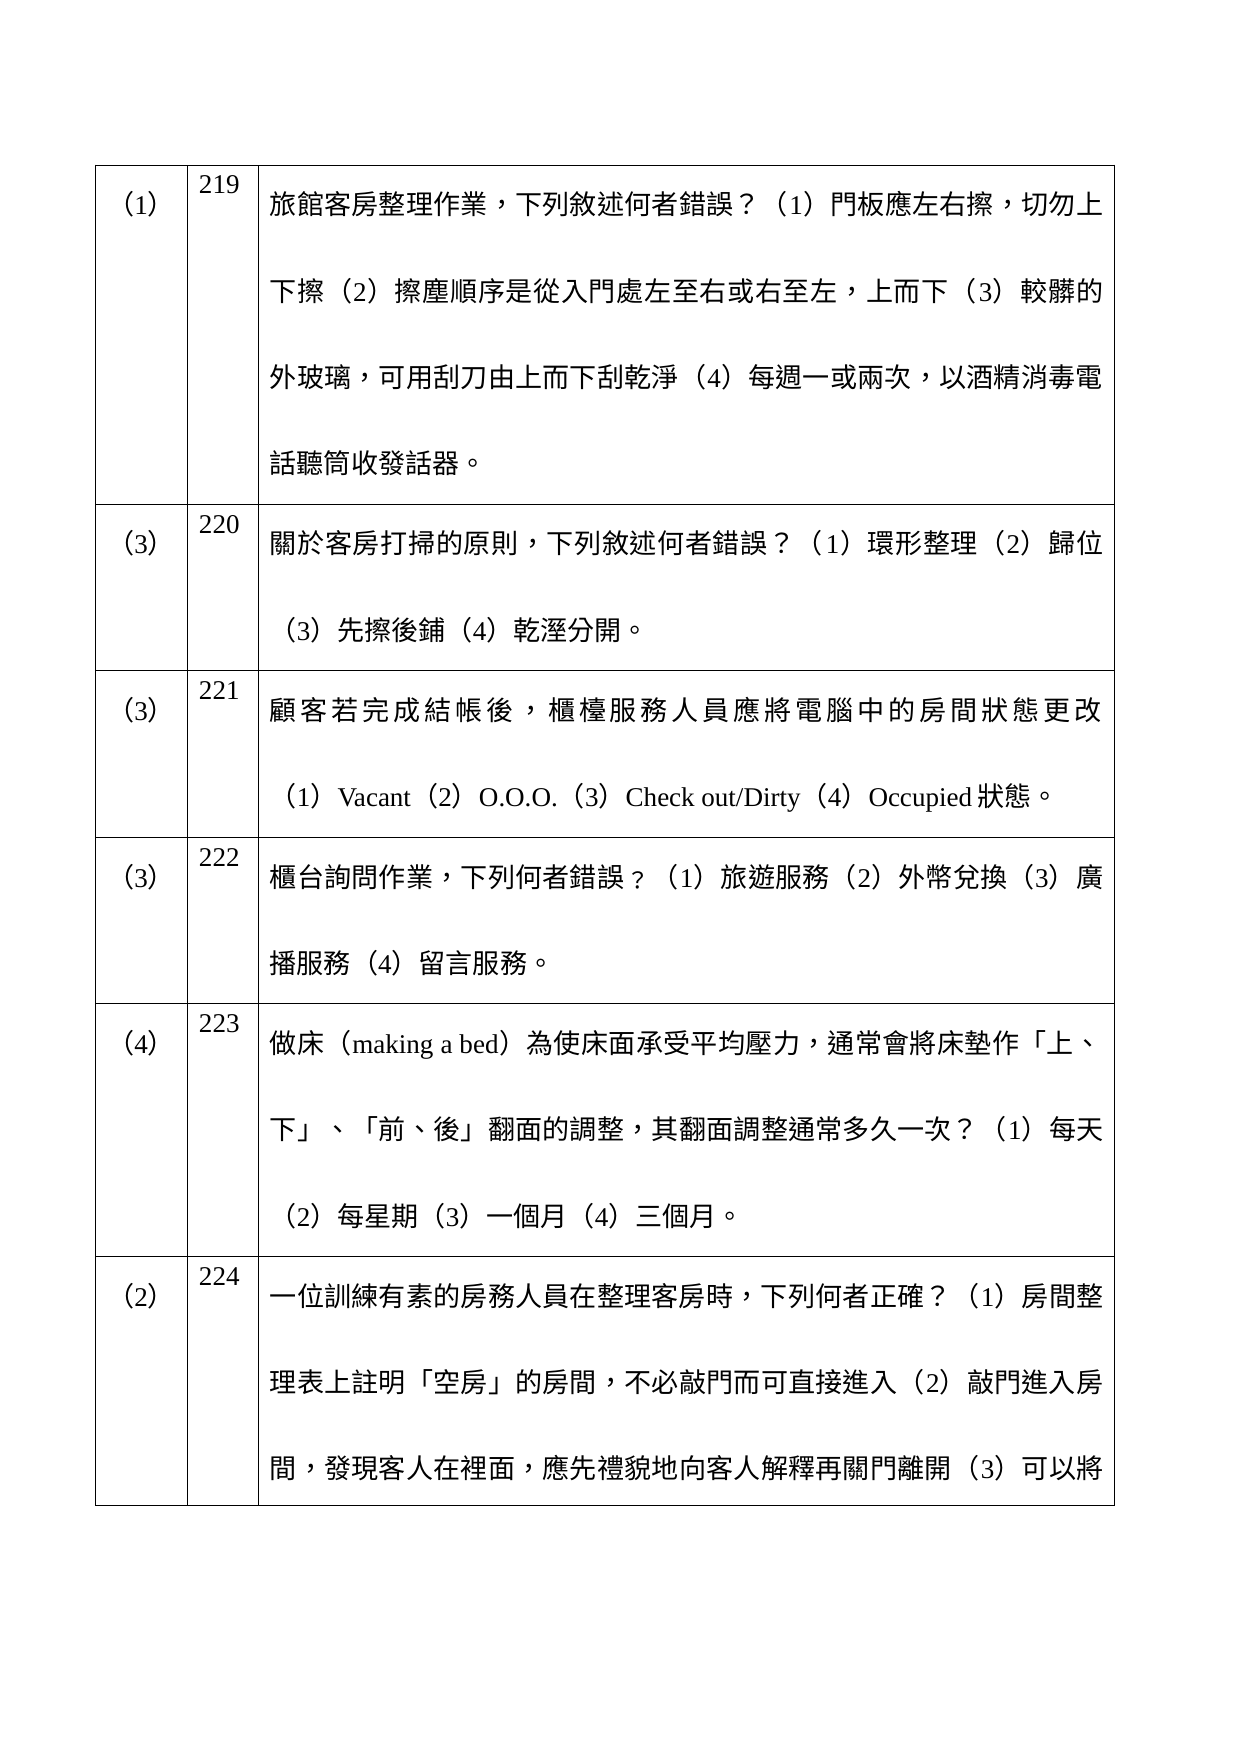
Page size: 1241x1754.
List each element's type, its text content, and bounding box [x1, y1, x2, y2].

table_cell （3） [96, 838, 187, 1003]
table_cell 關於客房打掃的原則，下列敘述何者錯誤？（1）環形整理（2）歸位（3）先擦後鋪（4）乾溼分開。 [259, 505, 1114, 670]
table_cell （3） [96, 671, 187, 837]
table_cell 顧客若完成結帳後，櫃檯服務人員應將電腦中的房間狀態更改（1）Vacant（2）O.O.O.（3）Check out/Dirty（4）Occupied狀態。 [259, 671, 1114, 837]
table_cell 旅館客房整理作業，下列敘述何者錯誤？（1）門板應左右擦，切勿上下擦（2）擦塵順序是從入門處左至右或右至左，上而下（3）較髒的外玻璃，可用刮刀由上而下刮乾淨（4）每週一或兩次，以酒精消毒電話聽筒收發話器。 [259, 166, 1114, 503]
table_cell 櫃台詢問作業，下列何者錯誤﹖（1）旅遊服務（2）外幣兌換（3）廣播服務（4）留言服務。 [259, 838, 1114, 1003]
table_cell 224 [188, 1257, 258, 1504]
table_cell 220 [188, 505, 258, 670]
table_cell （1） [96, 166, 187, 503]
table_cell （2） [96, 1257, 187, 1504]
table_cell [259, 1257, 1114, 1504]
table_cell 222 [188, 838, 258, 1003]
table_cell （4） [96, 1004, 187, 1256]
table_cell 做床（making a bed）為使床面承受平均壓力，通常會將床墊作「上、下」、「前、後」翻面的調整，其翻面調整通常多久一次？（1）每天（2）每星期（3）一個月（4）三個月。 [259, 1004, 1114, 1256]
table_cell （3） [96, 505, 187, 670]
table_cell 219 [188, 166, 258, 503]
table_cell 223 [188, 1004, 258, 1256]
table_cell 221 [188, 671, 258, 837]
